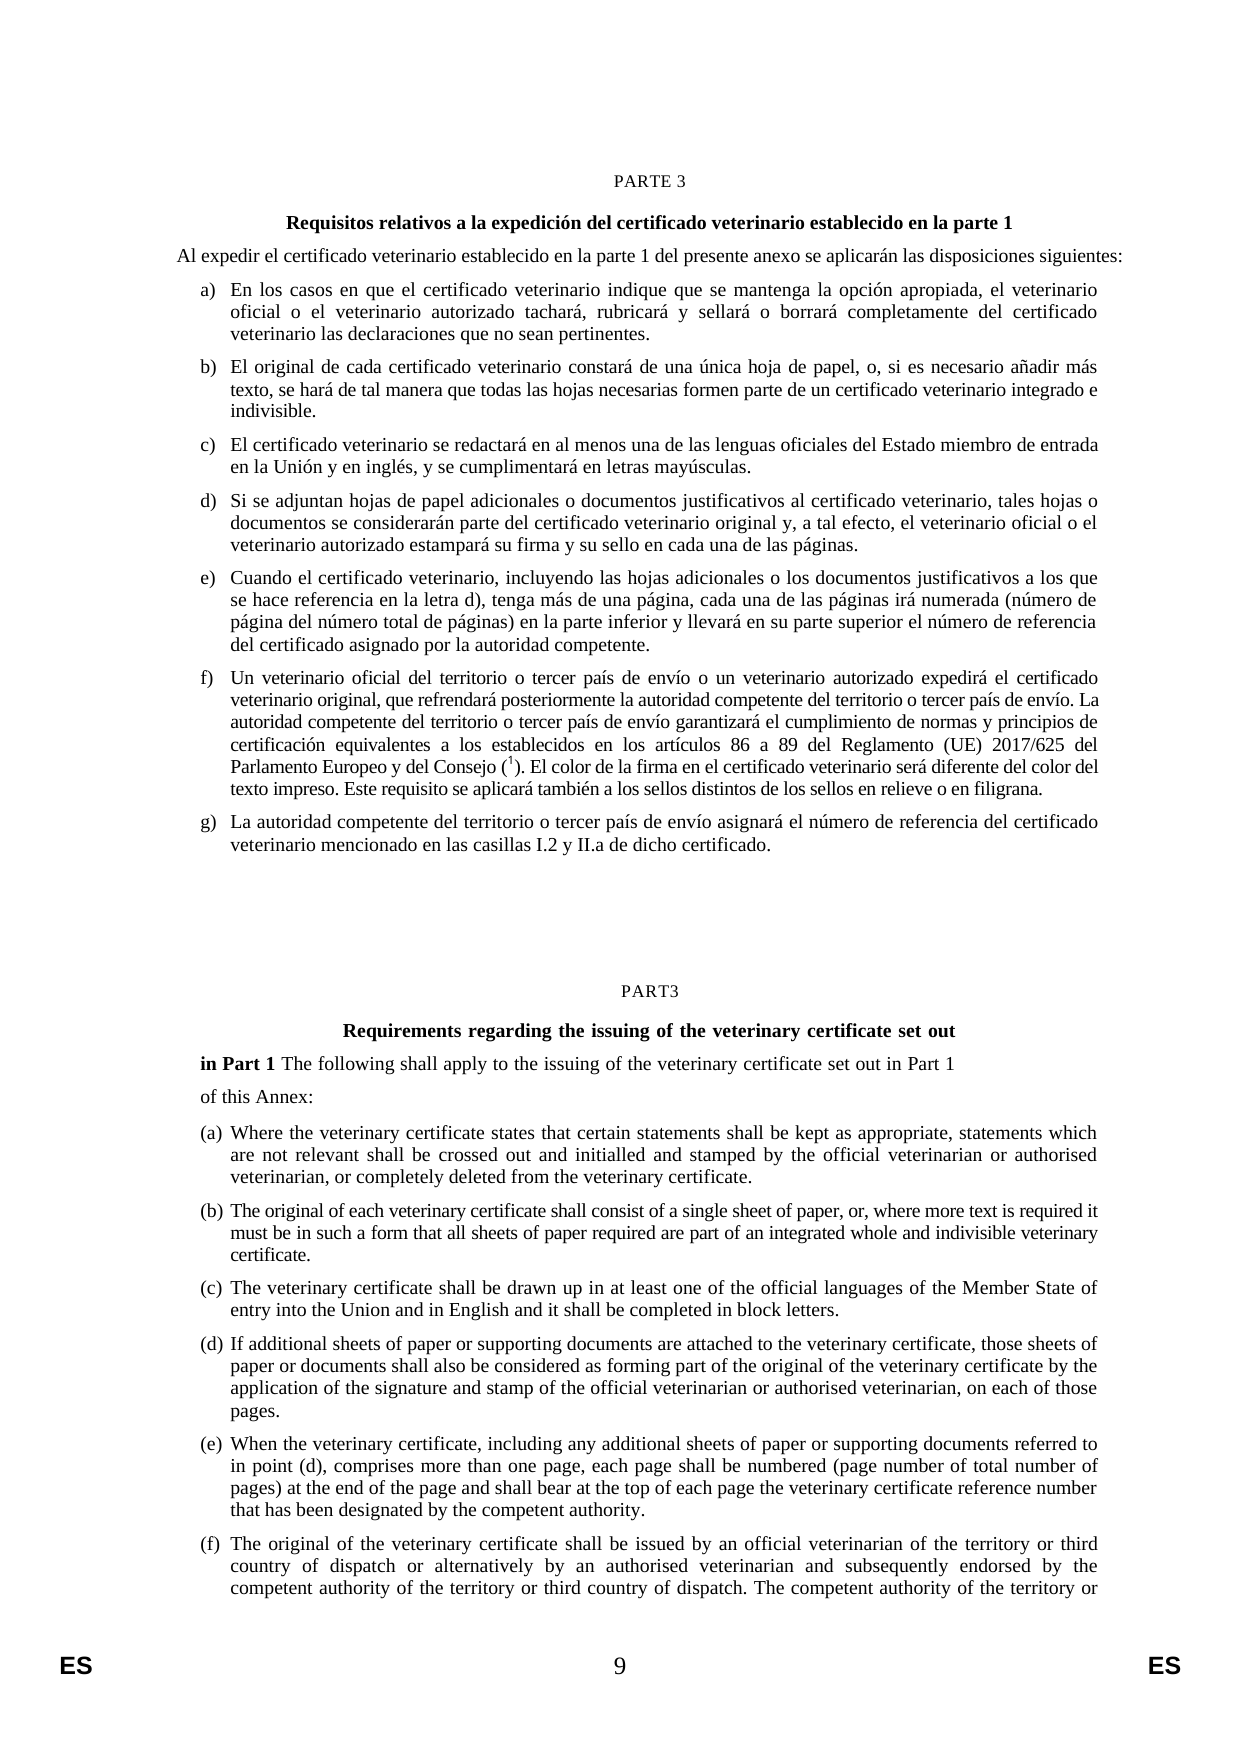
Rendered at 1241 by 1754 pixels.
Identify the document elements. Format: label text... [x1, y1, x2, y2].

list When the veterinary certificate, including any additional sheets of paper or supporting documents referred to in point (d), comprises more than one page, each page shall be numbered (page number of total number of pages) at the end of the page and shall bear at the top of each page the veterinary certificate reference number that has been designated by the competent authority. [200, 1433, 1099, 1521]
list If additional sheets of paper or supporting documents are attached to the veterinary certificate, those sheets of paper or documents shall also be considered as forming part of the original of the veterinary certificate by the application of the signature and stamp of the official veterinarian or authorised veterinarian, on each of those pages. [200, 1333, 1099, 1421]
list The original of each veterinary certificate shall consist of a single sheet of paper, or, where more text is required it must be in such a form that all sheets of paper required are part of an integrated whole and indivisible veterinary certificate. [200, 1200, 1099, 1266]
text PARTE 3 [148, 171, 1152, 191]
list The veterinary certificate shall be drawn up in at least one of the official languages of the Member State of entry into the Union and in English and it shall be completed in block letters. [200, 1277, 1099, 1321]
list Where the veterinary certificate states that certain statements shall be kept as appropriate, statements which are not relevant shall be crossed out and initialled and stamped by the official veterinarian or authorised veterinarian, or completely deleted from the veterinary certificate. [200, 1121, 1099, 1188]
text Requirements regarding the issuing of the veterinary certificate set out in Part 1 The following shall apply to the issuing of the veterinary certificate set out in Part 1 of this Annex: [200, 1011, 957, 1110]
list Un veterinario oficial del territorio o tercer país de envío o un veterinario autorizado expedirá el certificado veterinario original, que refrendará posteriormente la autoridad competente del territorio o tercer país de envío. La autoridad competente del territorio o tercer país de envío garantizará el cumplimiento de normas y principios de certificación equivalentes a los establecidos en los artículos 86 a 89 del Reglamento (UE) 2017/625 del Parlamento Europeo y del Consejo (1). El color de la firma en el certificado veterinario será diferente del color del texto impreso. Este requisito se aplicará también a los sellos distintos de los sellos en relieve o en filigrana. [200, 667, 1099, 800]
text Al expedir el certificado veterinario establecido en la parte 1 del presente anexo se aplicarán las disposiciones siguientes: [148, 243, 1152, 267]
list El certificado veterinario se redactará en al menos una de las lenguas oficiales del Estado miembro de entrada en la Unión y en inglés, y se cumplimentará en letras mayúsculas. [200, 434, 1099, 478]
list Cuando el certificado veterinario, incluyendo las hojas adicionales o los documentos justificativos a los que se hace referencia en la letra d), tenga más de una página, cada una de las páginas irá numerada (número de página del número total de páginas) en la parte inferior y llevará en su parte superior el número de referencia del certificado asignado por la autoridad competente. [200, 567, 1099, 655]
list El original de cada certificado veterinario constará de una única hoja de papel, o, si es necesario añadir más texto, se hará de tal manera que todas las hojas necesarias formen parte de un certificado veterinario integrado e indivisible. [200, 356, 1099, 422]
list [200, 1533, 1099, 1599]
text PART3 [148, 981, 1152, 1001]
list En los casos en que el certificado veterinario indique que se mantenga la opción apropiada, el veterinario oficial o el veterinario autorizado tachará, rubricará y sellará o borrará completamente del certificado veterinario las declaraciones que no sean pertinentes. [200, 278, 1099, 345]
list Si se adjuntan hojas de papel adicionales o documentos justificativos al certificado veterinario, tales hojas o documentos se considerarán parte del certificado veterinario original y, a tal efecto, el veterinario oficial o el veterinario autorizado estampará su firma y su sello en cada una de las páginas. [200, 489, 1099, 556]
text Requisitos relativos a la expedición del certificado veterinario establecido en la parte 1 [148, 209, 1152, 234]
list La autoridad competente del territorio o tercer país de envío asignará el número de referencia del certificado veterinario mencionado en las casillas I.2 y II.a de dicho certificado. [200, 811, 1099, 855]
